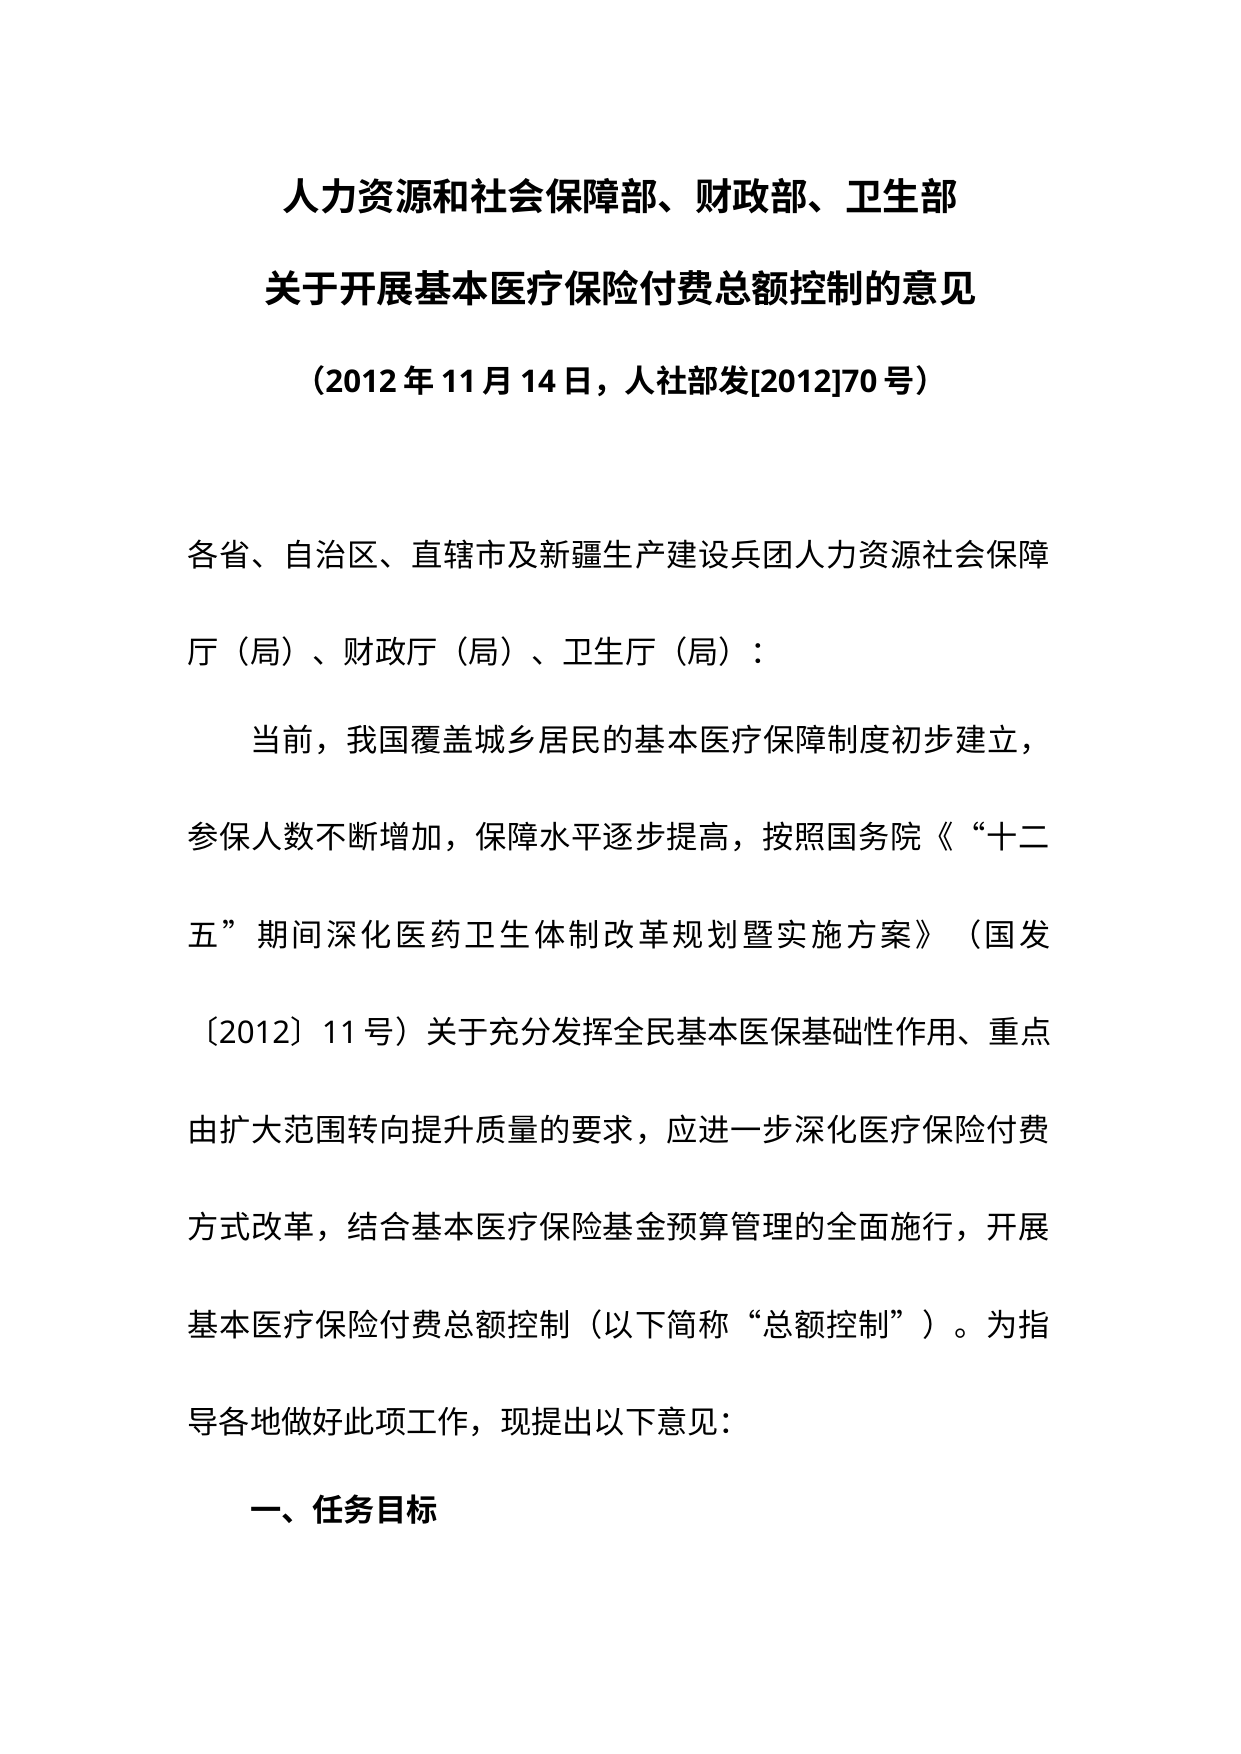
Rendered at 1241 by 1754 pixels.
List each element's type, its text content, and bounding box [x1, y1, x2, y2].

text 各省、自治区、直辖市及新疆生产建设兵团人力资源社会保障厅（局）、财政厅（局）、卫生厅（局）： [187, 520, 1053, 683]
text 关于开展基本医疗保险付费总额控制的意见 [187, 254, 1053, 319]
text 当前，我国覆盖城乡居民的基本医疗保障制度初步建立，参保人数不断增加，保障水平逐步提高，按照国务院《“十二五”期间深化医药卫生体制改革规划暨实施方案》（国发〔2012〕11号）关于充分发挥全民基本医保基础性作用、重点由扩大范围转向提升质量的要求，应进一步深化医疗保险付费方式改革，结合基本医疗保险基金预算管理的全面施行，开展基本医疗保险付费总额控制（以下简称“总额控制”）。为指导各地做好此项工作，现提出以下意见： [187, 705, 1053, 1453]
text （2012年11月14日，人社部发[2012]70号） [187, 346, 1053, 411]
text 一、任务目标 [187, 1475, 1053, 1540]
text 人力资源和社会保障部、财政部、卫生部 [187, 162, 1053, 227]
